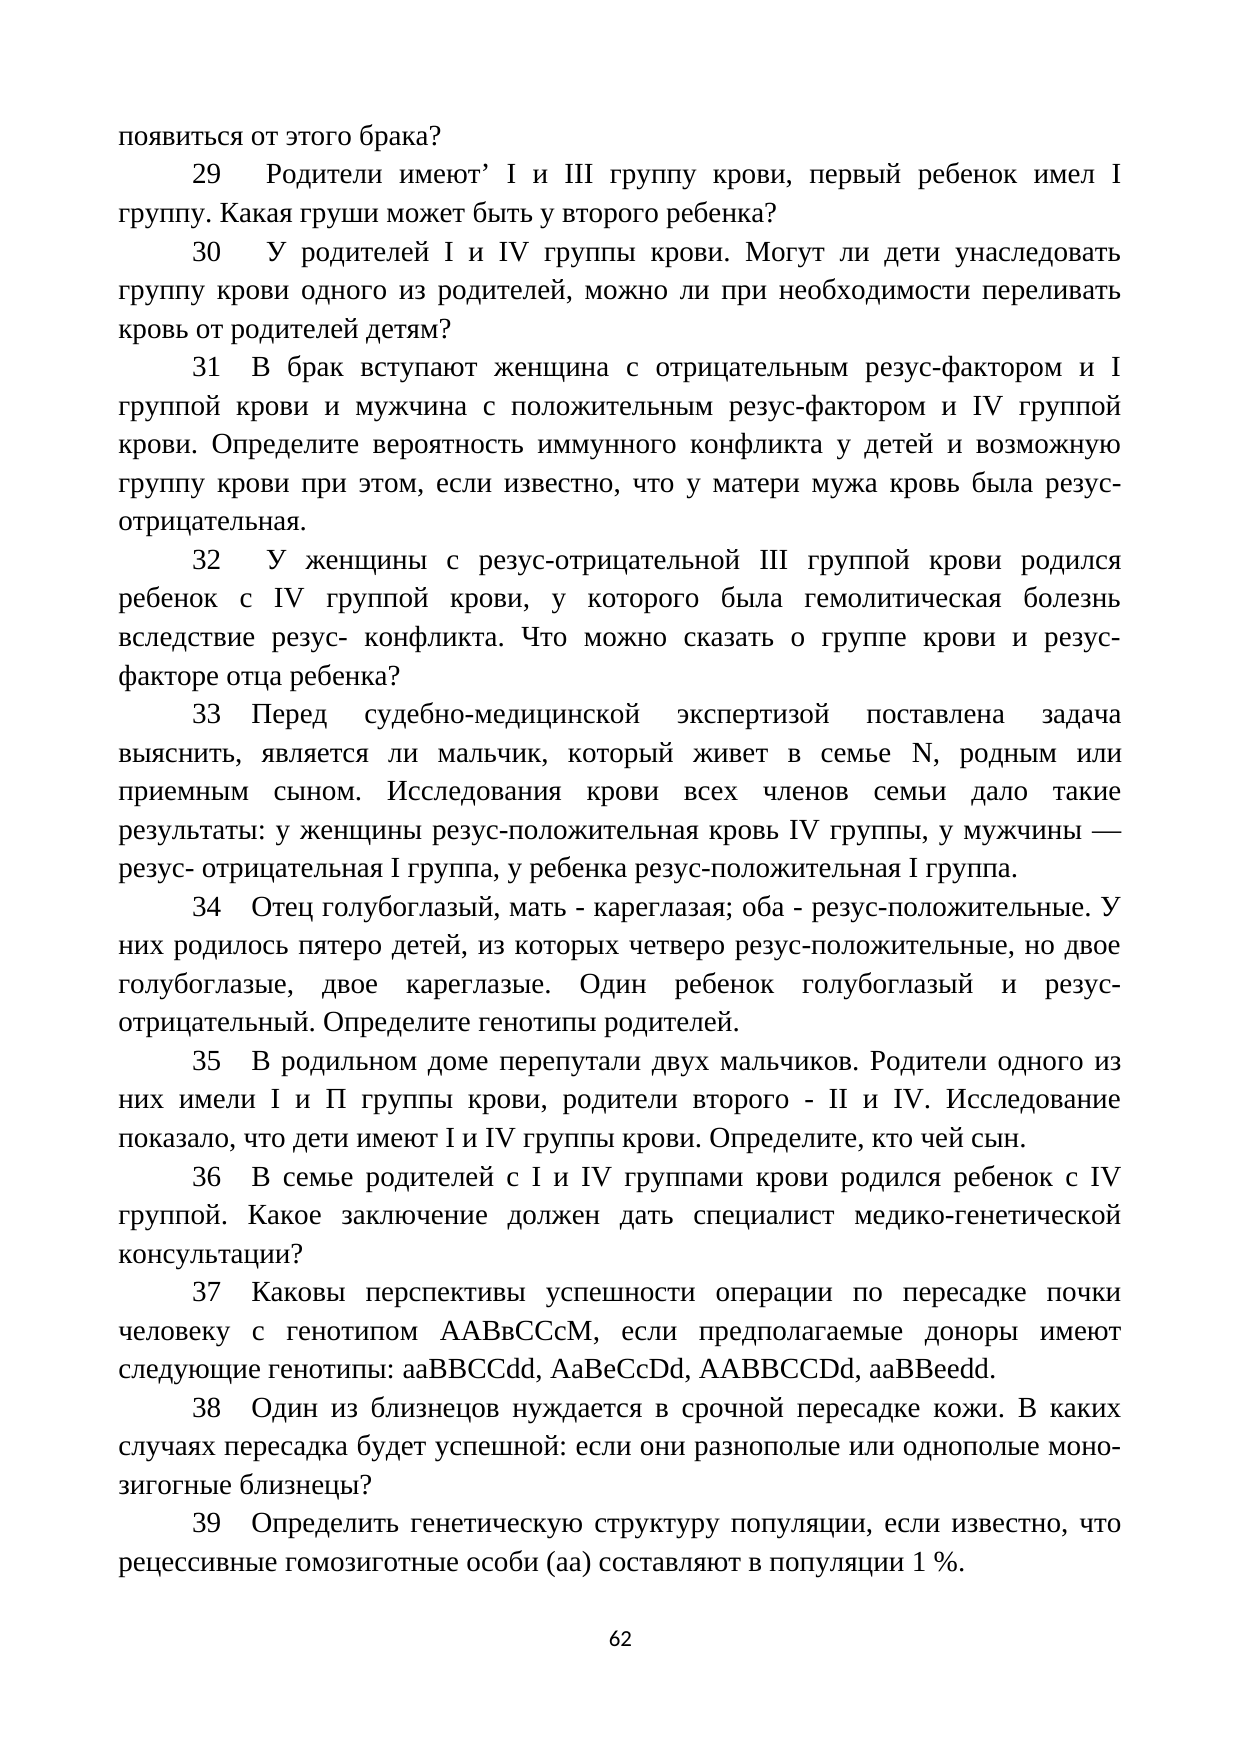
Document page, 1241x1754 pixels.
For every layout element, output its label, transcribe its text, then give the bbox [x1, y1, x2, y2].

list Определить генетическую структуру популяции, если известно, что рецессивные гомозиготные особи (аа) составляют в популяции 1 %. [118, 1506, 1122, 1578]
list Один из близнецов нуждается в срочной пересадке кожи. В каких случаях пересадка будет успешной: если они разнополые или однополые моно- зигогные близнецы? [118, 1390, 1122, 1501]
list В родильном доме перепутали двух мальчиков. Родители одного из них имели I и П группы крови, родители второго - II и IV. Исследование показало, что дети имеют I и IV группы крови. Определите, кто чей сын. [118, 1043, 1122, 1154]
list Родители имеют’ I и III группу крови, первый ребенок имел I группу. Какая груши может быть у второго ребенка? [118, 157, 1122, 229]
list В семье родителей с I и IV группами крови родился ребенок с IV группой. Какое заключение должен дать специалист медико-генетической консультации? [118, 1159, 1122, 1269]
list Перед судебно-медицинской экспертизой поставлена задача выяснить, является ли мальчик, который живет в семье N, родным или приемным сыном. Исследования крови всех членов семьи дало такие результаты: у женщины резус-положительная кровь IV группы, у мужчины — резус- отрицательная I группа, у ребенка резус-положительная I группа. [118, 696, 1122, 884]
list В брак вступают женщина с отрицательным резус-фактором и I группой крови и мужчина с положительным резус-фактором и IV группой крови. Определите вероятность иммунного конфликта у детей и возможную группу крови при этом, если известно, что у матери мужа кровь была резус- отрицательная. [118, 349, 1122, 537]
list У родителей I и IV группы крови. Могут ли дети унаследовать группу крови одного из родителей, можно ли при необходимости переливать кровь от родителей детям? [118, 234, 1122, 344]
list Отец голубоглазый, мать - кареглазая; оба - резус-положительные. У них родилось пятеро детей, из которых четверо резус-положительные, но двое голубоглазые, двое кареглазые. Один ребенок голубоглазый и резус- отрицательный. Определите генотипы родителей. [118, 889, 1122, 1038]
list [118, 118, 1122, 152]
list У женщины с резус-отрицательной III группой крови родился ребенок с IV группой крови, у которого была гемолитическая болезнь вследствие резус- конфликта. Что можно сказать о группе крови и резус-факторе отца ребенка? [118, 542, 1122, 691]
list Каковы перспективы успешности операции по пересадке почки человеку с генотипом ААВвССсМ, если предполагаемые доноры имеют следующие генотипы: aaBBCCdd, AaBeCcDd, AABBCCDd, aaBBeedd. [118, 1274, 1122, 1385]
